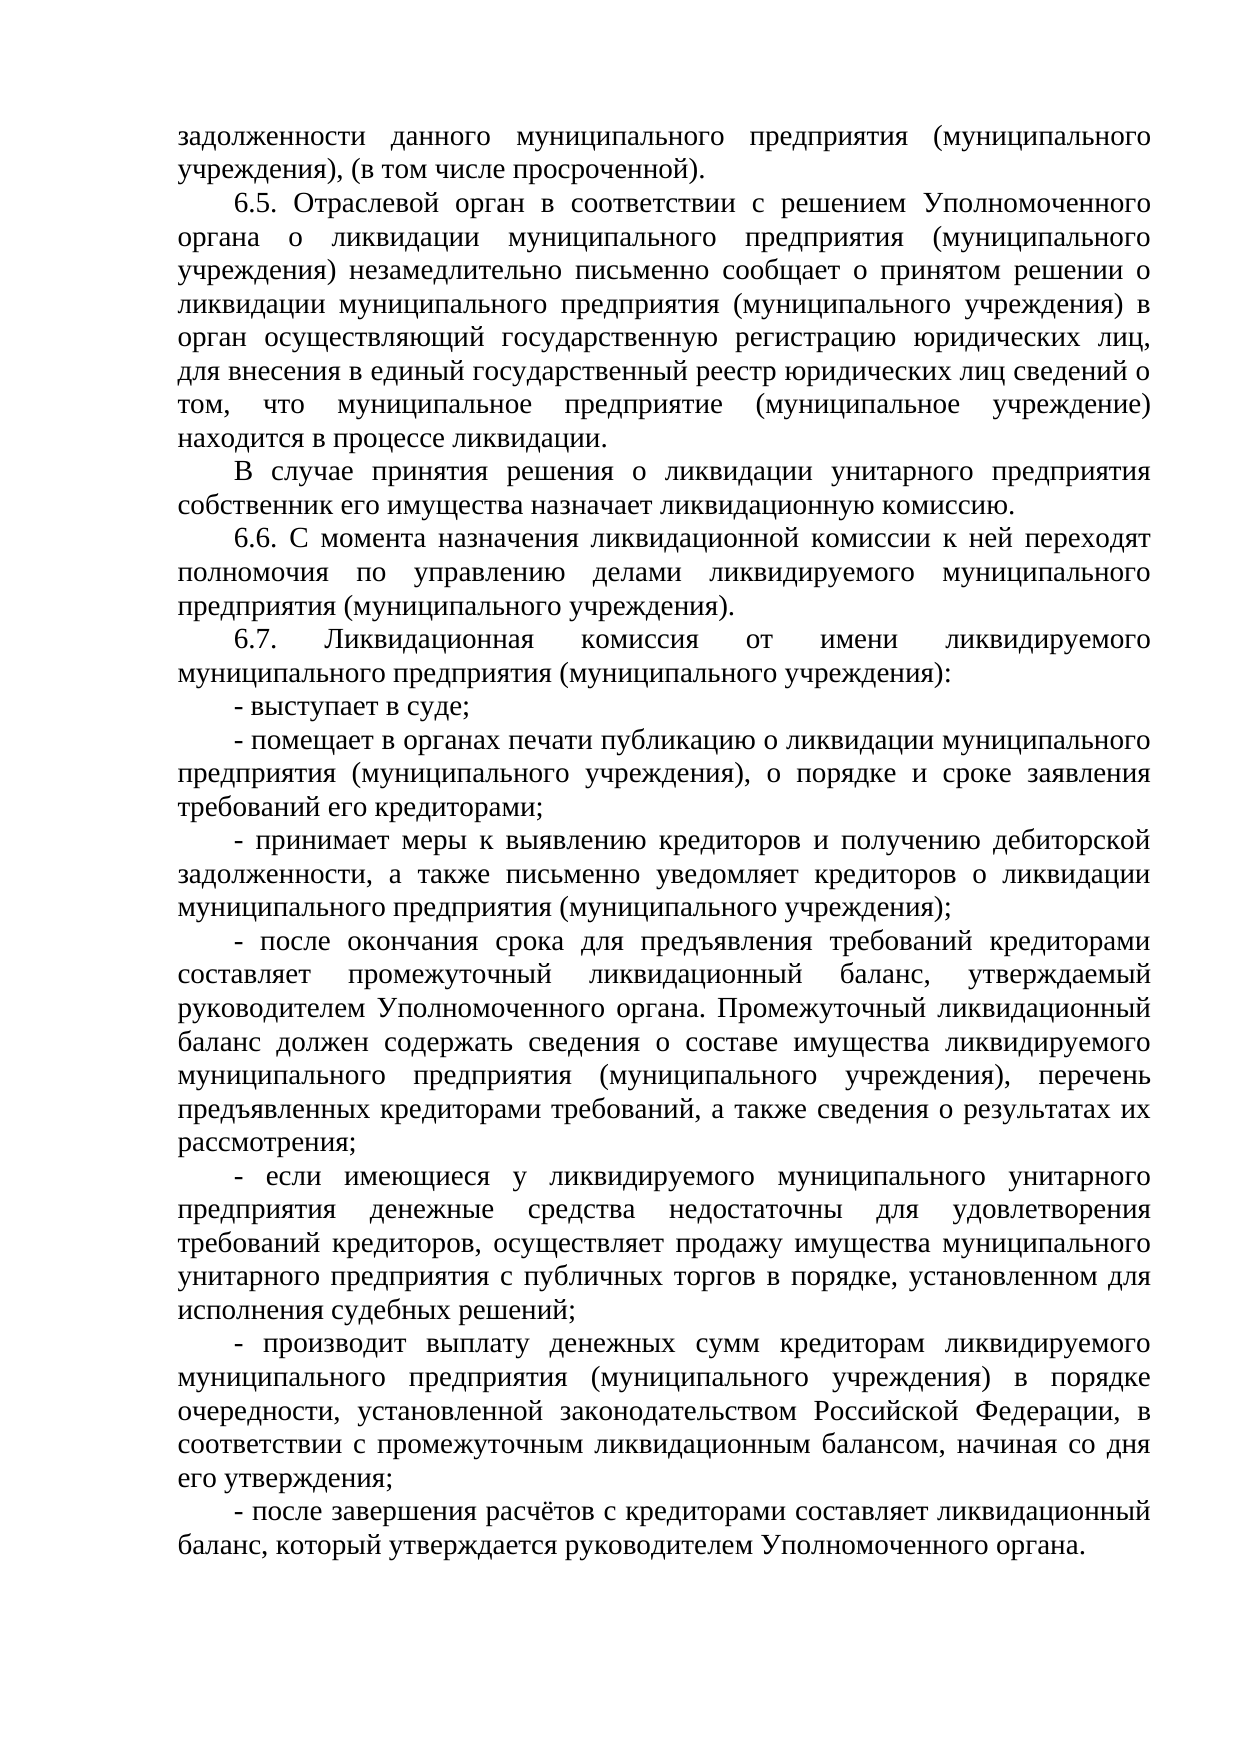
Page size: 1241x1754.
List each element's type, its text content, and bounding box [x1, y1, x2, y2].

text - принимает меры к выявлению кредиторов и получению дебиторской задолженности, а также письменно уведомляет кредиторов о ликвидации муниципального предприятия (муниципального учреждения); [177, 822, 1152, 923]
text - после завершения расчётов с кредиторами составляет ликвидационный баланс, который утверждается руководителем Уполномоченного органа. [177, 1493, 1152, 1560]
text - если имеющиеся у ликвидируемого муниципального унитарного предприятия денежные средства недостаточны для удовлетворения требований кредиторов, осуществляет продажу имущества муниципального унитарного предприятия с публичных торгов в порядке, установленном для исполнения судебных решений; [177, 1158, 1152, 1326]
text - производит выплату денежных сумм кредиторам ликвидируемого муниципального предприятия (муниципального учреждения) в порядке очередности, установленной законодательством Российской Федерации, в соответствии с промежуточным ликвидационным балансом, начиная со дня его утверждения; [177, 1326, 1152, 1493]
text - после окончания срока для предъявления требований кредиторами составляет промежуточный ликвидационный баланс, утверждаемый руководителем Уполномоченного органа. Промежуточный ликвидационный баланс должен содержать сведения о составе имущества ликвидируемого муниципального предприятия (муниципального учреждения), перечень предъявленных кредиторами требований, а также сведения о результатах их рассмотрения; [177, 923, 1152, 1158]
text 6.6. С момента назначения ликвидационной комиссии к ней переходят полномочия по управлению делами ликвидируемого муниципального предприятия (муниципального учреждения). [177, 521, 1152, 621]
text - помещает в органах печати публикацию о ликвидации муниципального предприятия (муниципального учреждения), о порядке и сроке заявления требований его кредиторами; [177, 722, 1152, 822]
text 6.5. Отраслевой орган в соответствии с решением Уполномоченного органа о ликвидации муниципального предприятия (муниципального учреждения) незамедлительно письменно сообщает о принятом решении о ликвидации муниципального предприятия (муниципального учреждения) в орган осуществляющий государственную регистрацию юридических лиц, для внесения в единый государственный реестр юридических лиц сведений о том, что муниципальное предприятие (муниципальное учреждение) находится в процессе ликвидации. [177, 185, 1152, 453]
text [177, 118, 1152, 185]
text 6.7. Ликвидационная комиссия от имени ликвидируемого муниципального предприятия (муниципального учреждения): [177, 621, 1152, 688]
text - выступает в суде; [177, 688, 1152, 722]
text В случае принятия решения о ликвидации унитарного предприятия собственник его имущества назначает ликвидационную комиссию. [177, 453, 1152, 521]
